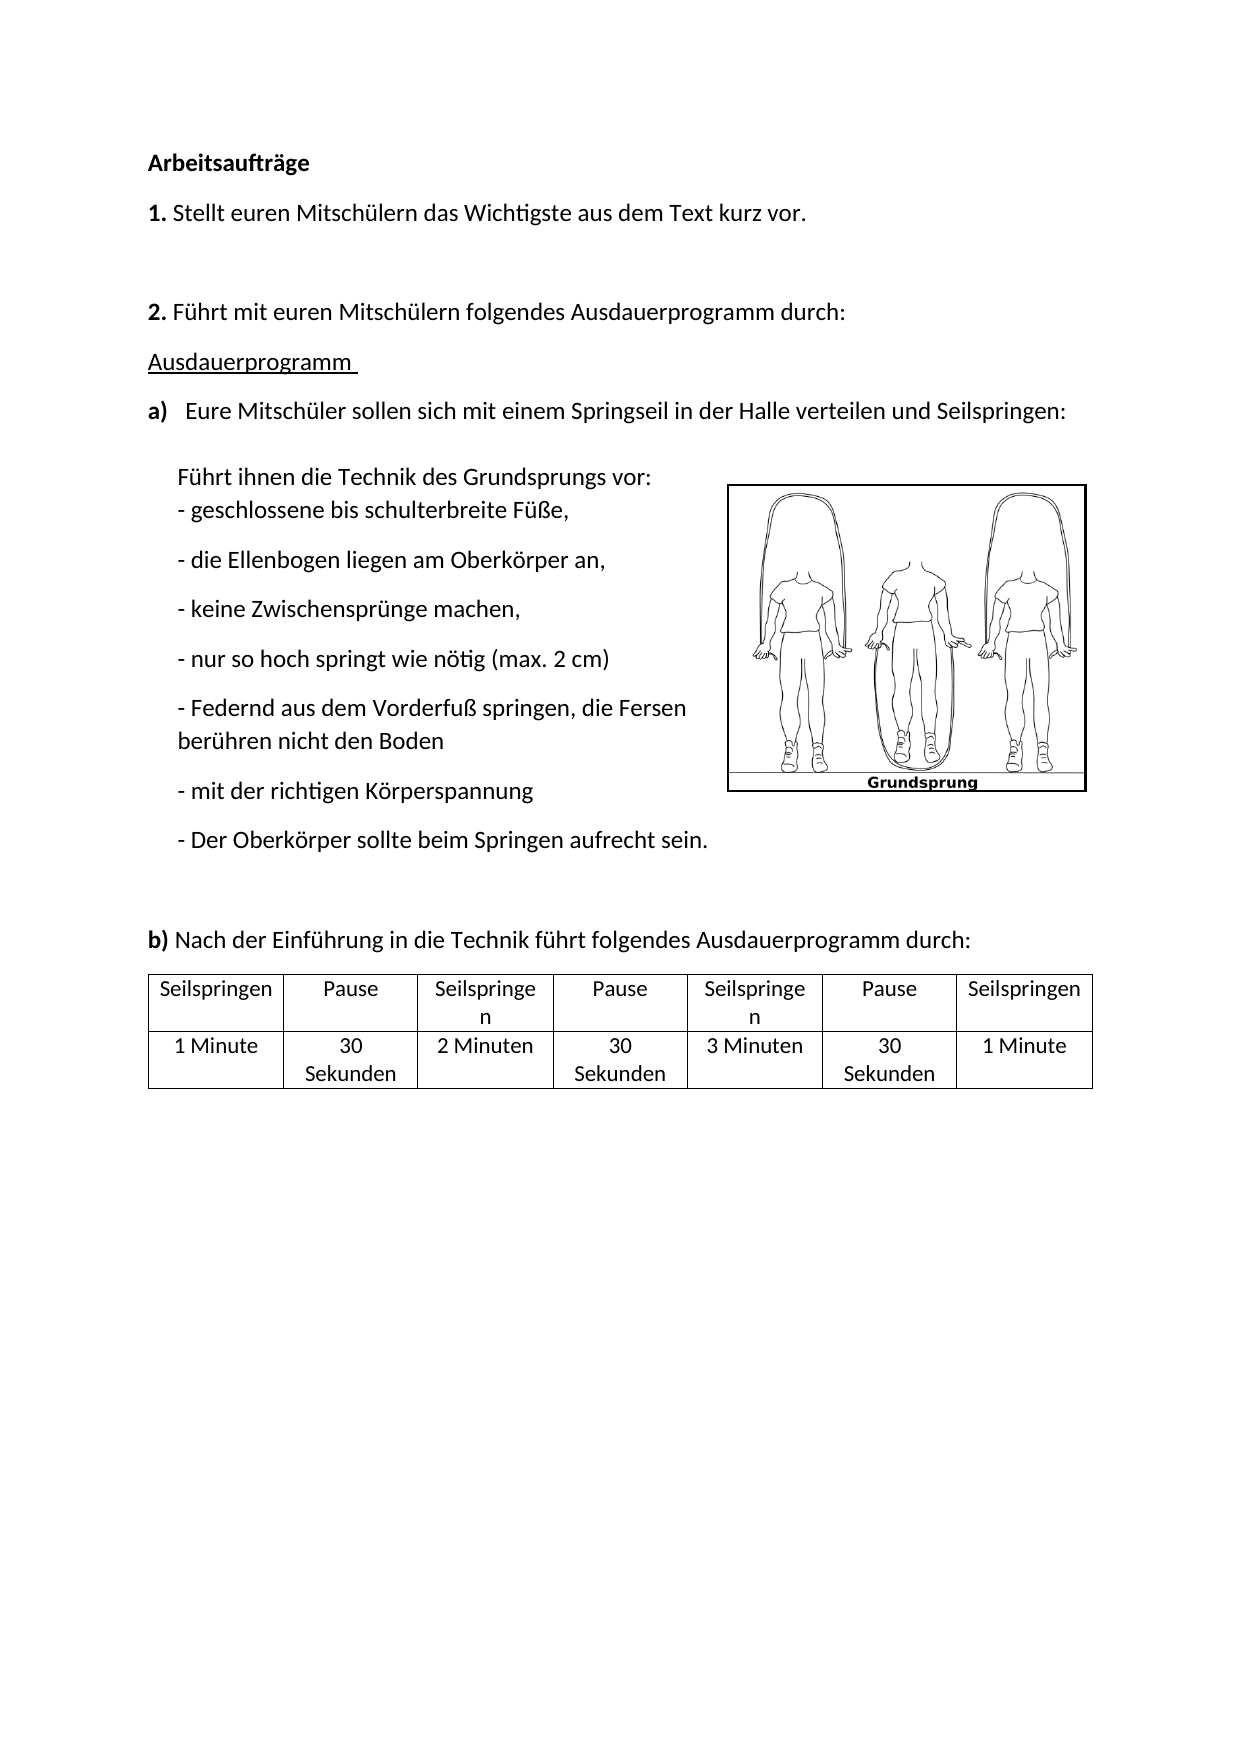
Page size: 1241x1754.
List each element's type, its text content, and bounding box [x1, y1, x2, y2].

table_header Pause [554, 975, 687, 1031]
table_header Seilspringen [418, 975, 553, 1031]
text - keine Zwischensprünge machen, [177, 593, 727, 624]
table_cell 1 Minute [149, 1032, 283, 1088]
list Führt ihnen die Technik des Grundsprungs vor: [177, 461, 1093, 492]
table_header Pause [823, 975, 956, 1031]
table_header Seilspringen [957, 975, 1092, 1031]
text - Der Oberkörper sollte beim Springen aufrecht sein. [177, 825, 1093, 855]
text - nur so hoch springt wie nötig (max. 2 cm) [177, 643, 727, 673]
text 1. Stellt euren Mitschülern das Wichtigste aus dem Text kurz vor. [148, 197, 1093, 228]
list - geschlossene bis schulterbreite Füße, [177, 494, 727, 525]
text - mit der richtigen Körperspannung [177, 775, 1093, 806]
list Eure Mitschüler sollen sich mit einem Springseil in der Halle verteilen und Seilspringen: [148, 396, 1093, 426]
table_cell 2 Minuten [418, 1032, 553, 1088]
text Ausdauerprogramm [148, 346, 1093, 376]
text - die Ellenbogen liegen am Oberkörper an, [177, 544, 727, 574]
text 2. Führt mit euren Mitschülern folgendes Ausdauerprogramm durch: [148, 296, 1093, 327]
table_cell 30 Sekunden [823, 1032, 956, 1088]
text Arbeitsaufträge [148, 148, 1093, 178]
table_cell 3 Minuten [688, 1032, 822, 1088]
text b) Nach der Einführung in die Technik führt folgendes Ausdauerprogramm durch: [148, 924, 1093, 954]
table_header Pause [284, 975, 417, 1031]
table_cell 1 Minute [957, 1032, 1092, 1088]
table_cell 30 Sekunden [554, 1032, 687, 1088]
text - Federnd aus dem Vorderfuß springen, die Fersen berühren nicht den Boden [177, 693, 727, 756]
table_header Seilspringen [688, 975, 822, 1031]
table_cell 30 Sekunden [284, 1032, 417, 1088]
picture [729, 486, 1084, 790]
table_header Seilspringen [149, 975, 283, 1031]
